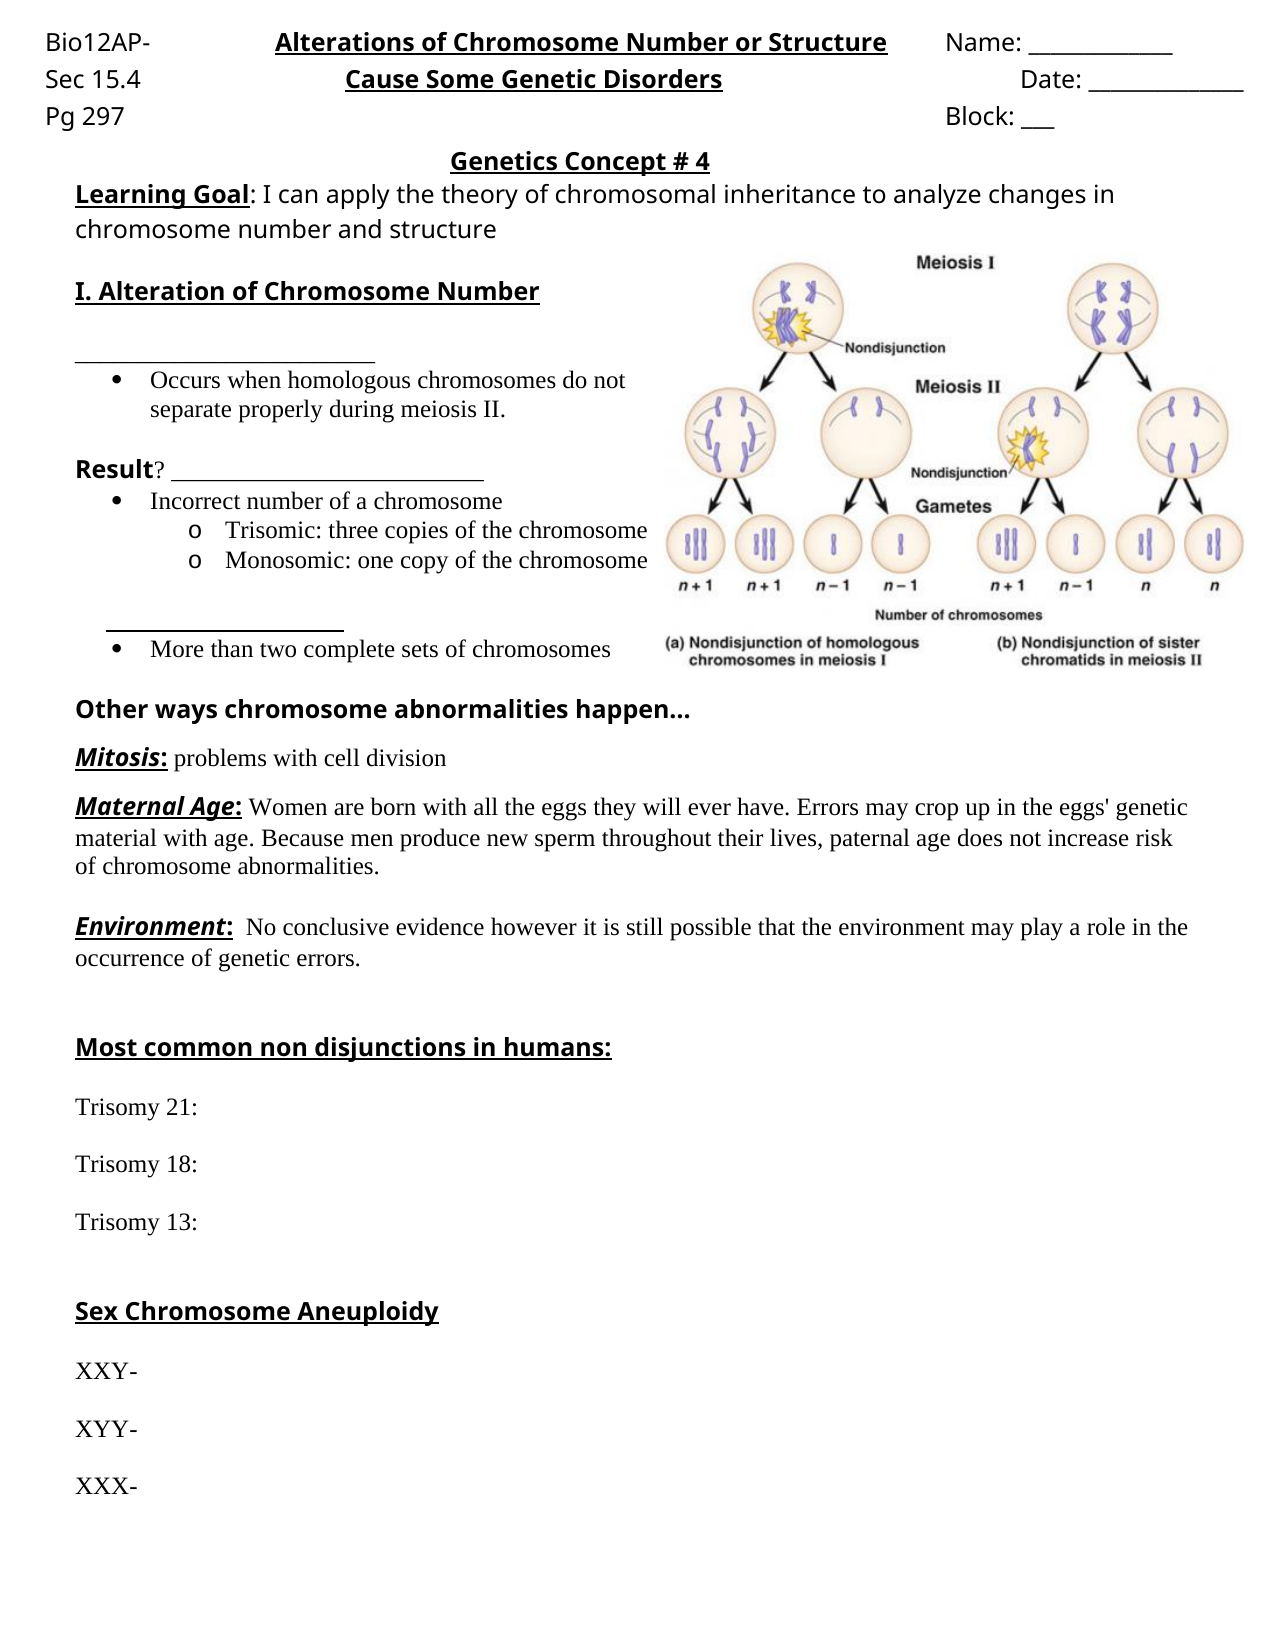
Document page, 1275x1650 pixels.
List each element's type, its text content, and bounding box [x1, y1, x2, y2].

text ___________________ [75, 605, 648, 634]
list Occurs when homologous chromosomes do not separate properly during meiosis II. [112, 366, 648, 423]
list Trisomic: three copies of the chromosome [187, 515, 648, 546]
text XYY- [75, 1414, 1200, 1442]
text Result? _________________________ [75, 452, 648, 486]
list More than two complete sets of chromosomes [112, 634, 648, 663]
text Trisomy 21: [75, 1092, 1200, 1121]
text Mitosis: problems with cell division [75, 740, 1200, 774]
text Environment: No conclusive evidence however it is still possible that the environment may play a role in the occurrence of genetic errors. [75, 880, 1200, 972]
text Most common non disjunctions in humans: [75, 1029, 1200, 1063]
text Trisomy 13: [75, 1207, 1200, 1236]
list Monosomic: one copy of the chromosome [187, 546, 648, 576]
list Incorrect number of a chromosome [112, 486, 648, 515]
picture [663, 253, 1246, 668]
text XXY- [75, 1356, 1200, 1385]
text Other ways chromosome abnormalities happen… [75, 691, 1200, 725]
text Sex Chromosome Aneuploidy [75, 1293, 1200, 1327]
text ________________________ [75, 337, 648, 366]
text Maternal Age: Women are born with all the eggs they will ever have. Errors may crop up in the eggs' genetic material with age. Because men produce new sperm throughout their lives, paternal age does not increase risk of chromosome abnormalities. [75, 789, 1200, 880]
text Learning Goal: I can apply the theory of chromosomal inheritance to analyze changes in chromosome number and structure [75, 177, 1200, 245]
text I. Alteration of Chromosome Number [75, 274, 648, 308]
text XXX- [75, 1471, 1200, 1500]
text Genetics Concept # 4 [375, 149, 1200, 177]
text Trisomy 18: [75, 1149, 1200, 1178]
